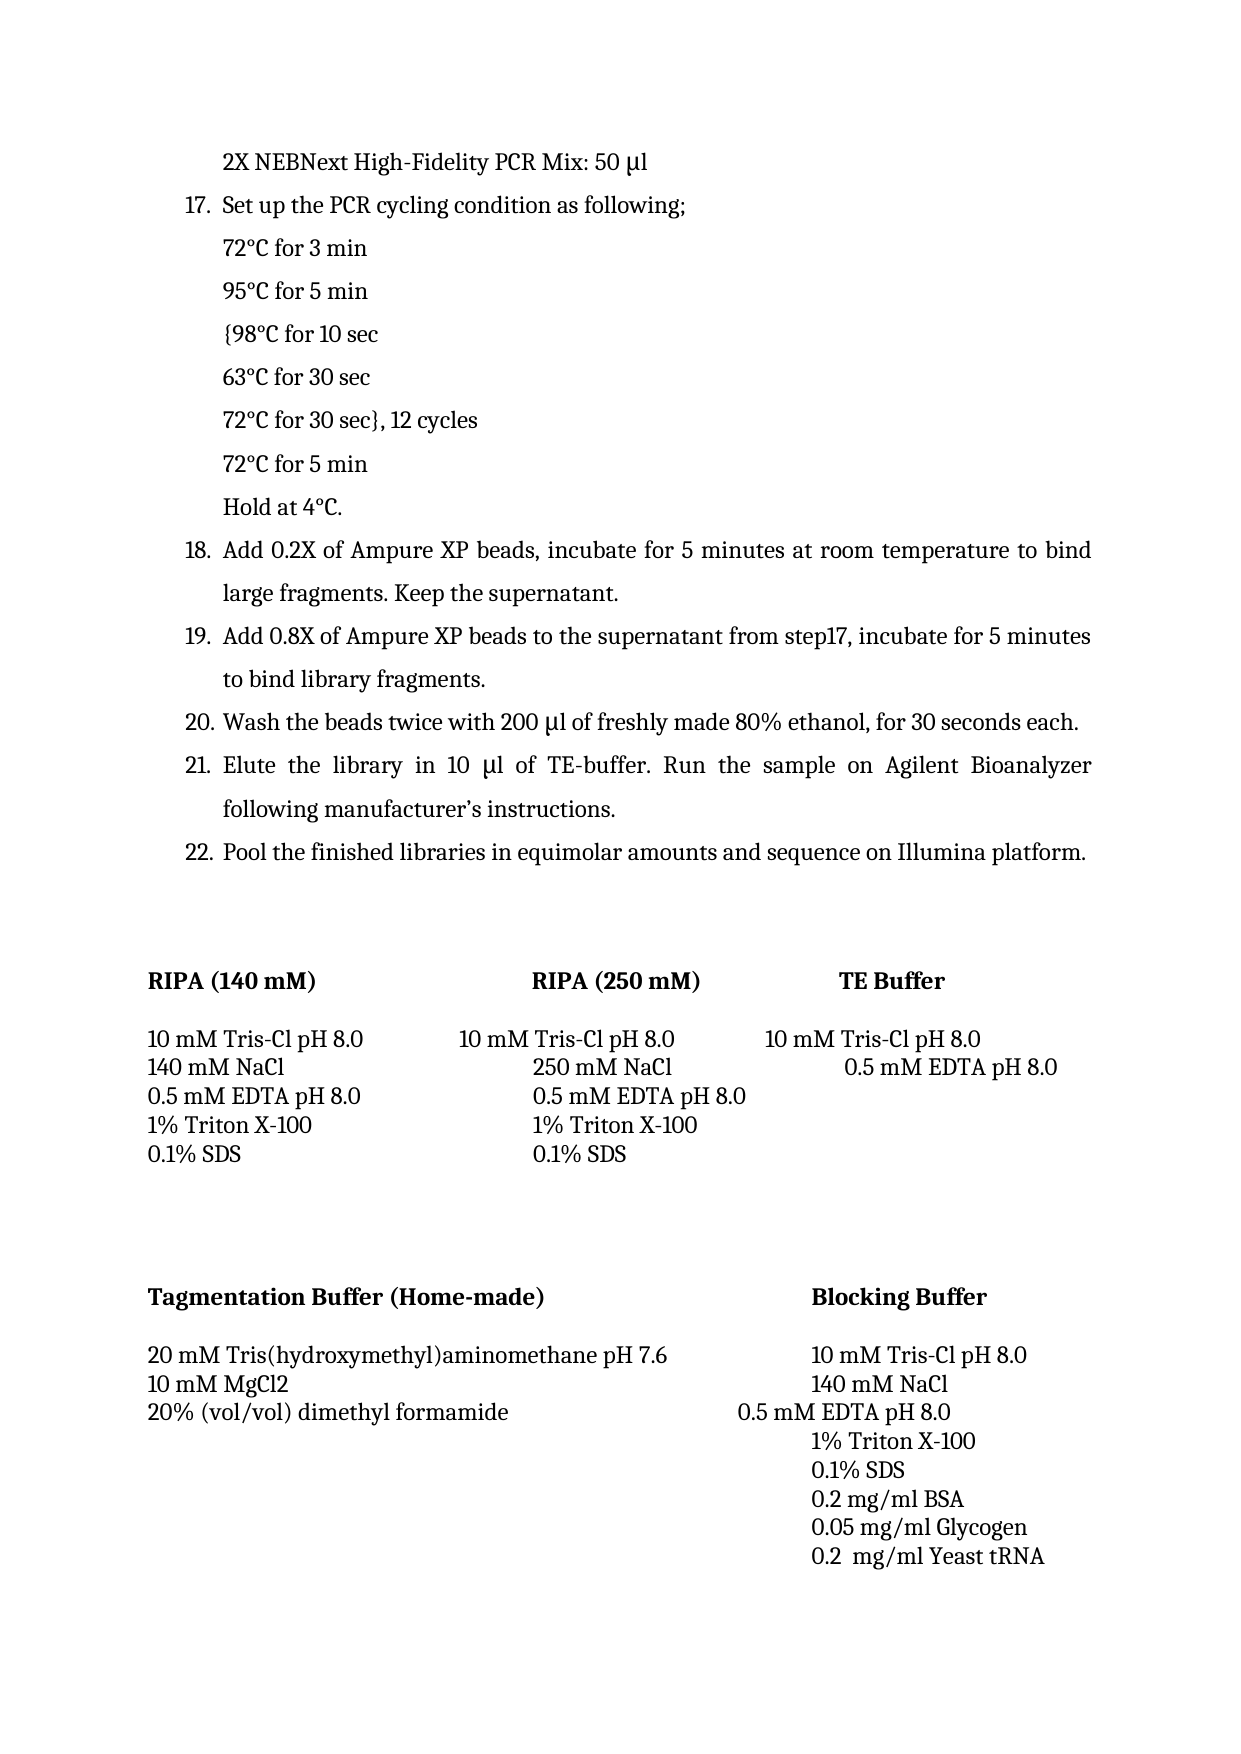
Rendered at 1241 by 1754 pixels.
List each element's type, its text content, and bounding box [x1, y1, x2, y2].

text 20 mM Tris(hydroxymethyl)aminomethane pH 7.6 10 mM Tris-Cl pH 8.0 [148, 1341, 1093, 1369]
list 72°C for 30 sec}, 12 cycles [223, 406, 1093, 435]
list 2X NEBNext High-Fidelity PCR Mix: 50 μl [223, 148, 1093, 176]
list Hold at 4°C. [223, 493, 1093, 521]
text 0.05 mg/ml Glycogen [148, 1513, 1093, 1542]
list Wash the beads twice with 200 μl of freshly made 80% ethanol, for 30 seconds each. [185, 708, 1093, 737]
text 10 mM Tris-Cl pH 8.0 10 mM Tris-Cl pH 8.0 10 mM Tris-Cl pH 8.0 [148, 1024, 1093, 1053]
text 0.5 mM EDTA pH 8.0 0.5 mM EDTA pH 8.0 [148, 1082, 1093, 1111]
text 0.2 mg/ml BSA [148, 1484, 1093, 1513]
list {98°C for 10 sec [223, 320, 1093, 349]
list 63°C for 30 sec [223, 363, 1093, 392]
text 0.1% SDS [148, 1456, 1093, 1484]
text 20% (vol/vol) dimethyl formamide 0.5 mM EDTA pH 8.0 [148, 1398, 1093, 1427]
list Add 0.8X of Ampure XP beads to the supernatant from step17, incubate for 5 minutes to bind library fragments. [185, 622, 1093, 694]
text 140 mM NaCl 250 mM NaCl 0.5 mM EDTA pH 8.0 [148, 1053, 1093, 1082]
list Elute the library in 10 μl of TE-buffer. Run the sample on Agilent Bioanalyzer following manufacturer’s instructions. [185, 751, 1093, 823]
text RIPA (140 mM) RIPA (250 mM) TE Buffer [148, 967, 1093, 996]
text 0.2 mg/ml Yeast tRNA [148, 1542, 1093, 1571]
text Tagmentation Buffer (Home-made) Blocking Buffer [148, 1283, 1093, 1312]
list 72°C for 3 min [223, 234, 1093, 263]
list Pool the finished libraries in equimolar amounts and sequence on Illumina platform. [185, 838, 1093, 866]
list Add 0.2X of Ampure XP beads, incubate for 5 minutes at room temperature to bind large fragments. Keep the supernatant. [185, 536, 1093, 608]
list Set up the PCR cycling condition as following; [185, 191, 1093, 219]
list 72°C for 5 min [223, 449, 1093, 478]
text 0.1% SDS 0.1% SDS [148, 1139, 1093, 1168]
text 1% Triton X-100 [148, 1427, 1093, 1456]
text 1% Triton X-100 1% Triton X-100 [148, 1111, 1093, 1139]
text 10 mM MgCl2 140 mM NaCl [148, 1369, 1093, 1398]
list 95°C for 5 min [223, 277, 1093, 306]
